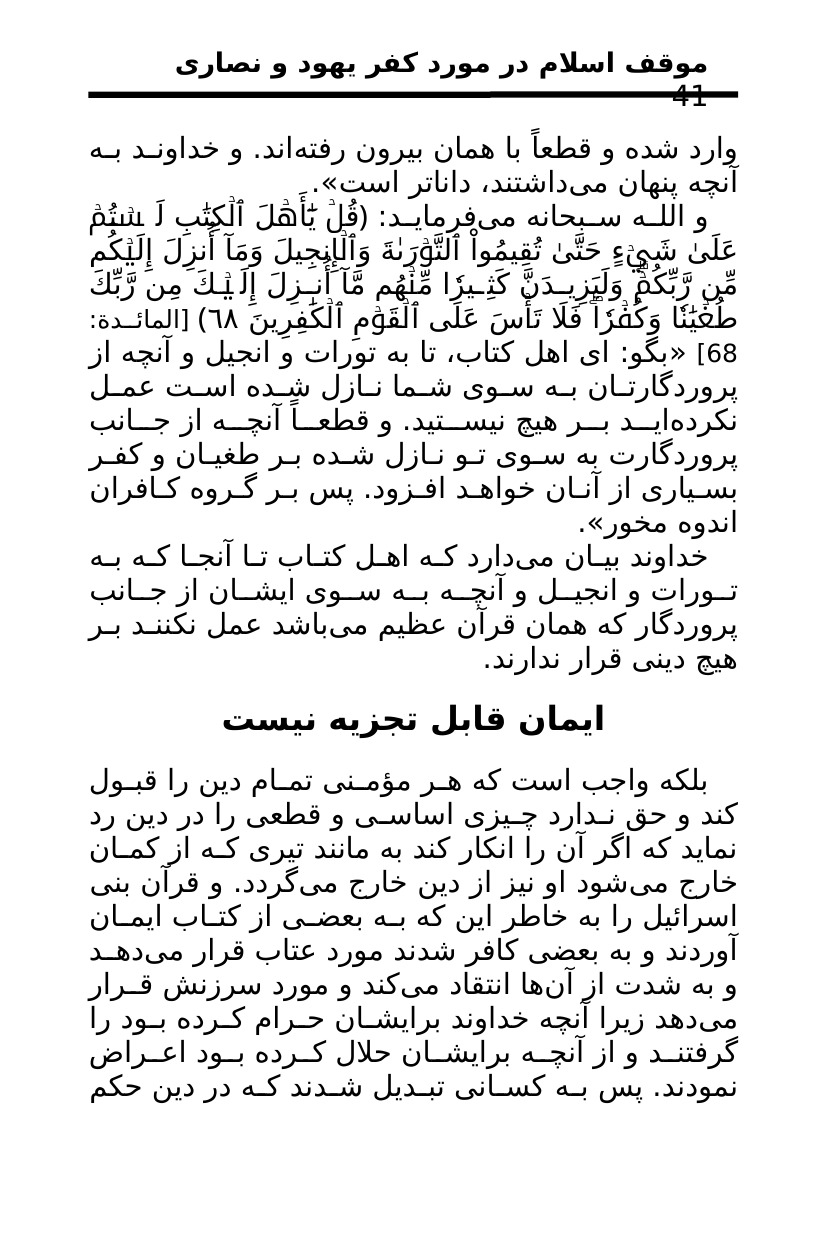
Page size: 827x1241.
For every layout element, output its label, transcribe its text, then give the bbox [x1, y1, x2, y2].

text و الله سبحانه می‌فرماید: ﴿قُلۡ يَٰٓأَهۡلَ ٱلۡكِتَٰبِ لَسۡتُمۡ عَلَىٰ شَيۡءٍ حَتَّىٰ تُقِيمُواْ ٱلتَّوۡرَىٰةَ وَٱلۡإِنجِيلَ وَمَآ أُنزِلَ إِلَيۡكُم مِّن رَّبِّكُمۡۗ وَلَيَزِيدَنَّ كَثِيرٗا مِّنۡهُم مَّآ أُنزِلَ إِلَيۡكَ مِن رَّبِّكَ طُغۡيَٰنٗا وَكُفۡرٗاۖ فَلَا تَأۡسَ عَلَى ٱلۡقَوۡمِ ٱلۡكَٰفِرِينَ ٦٨﴾ [المائدة: 68] «بگو: ای اهل کتاب، تا به تورات و انجیل و آنچه از پروردگارتان به سوی شما نازل شده است عمل نکرده‌اید بر هیچ نیستید. و قطعاً آنچه از جانب پروردگارت به سوی تو نازل شده بر طغیان و کفر بسیاری از آنان خواهد افزود. پس بر گروه کافران اندوه مخور». [89, 199, 738, 539]
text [89, 132, 738, 199]
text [89, 764, 738, 1103]
text خداوند بیان می‌دارد که اهل کتاب تا آنجا که به تورات و انجیل و آنچه به سوی ایشان از جانب پروردگار که همان قرآن عظیم می‌باشد عمل نکنند بر هیچ دینی قرار ندارند. [89, 539, 738, 675]
text ايمان قابل تجزيه نيست [89, 700, 738, 739]
